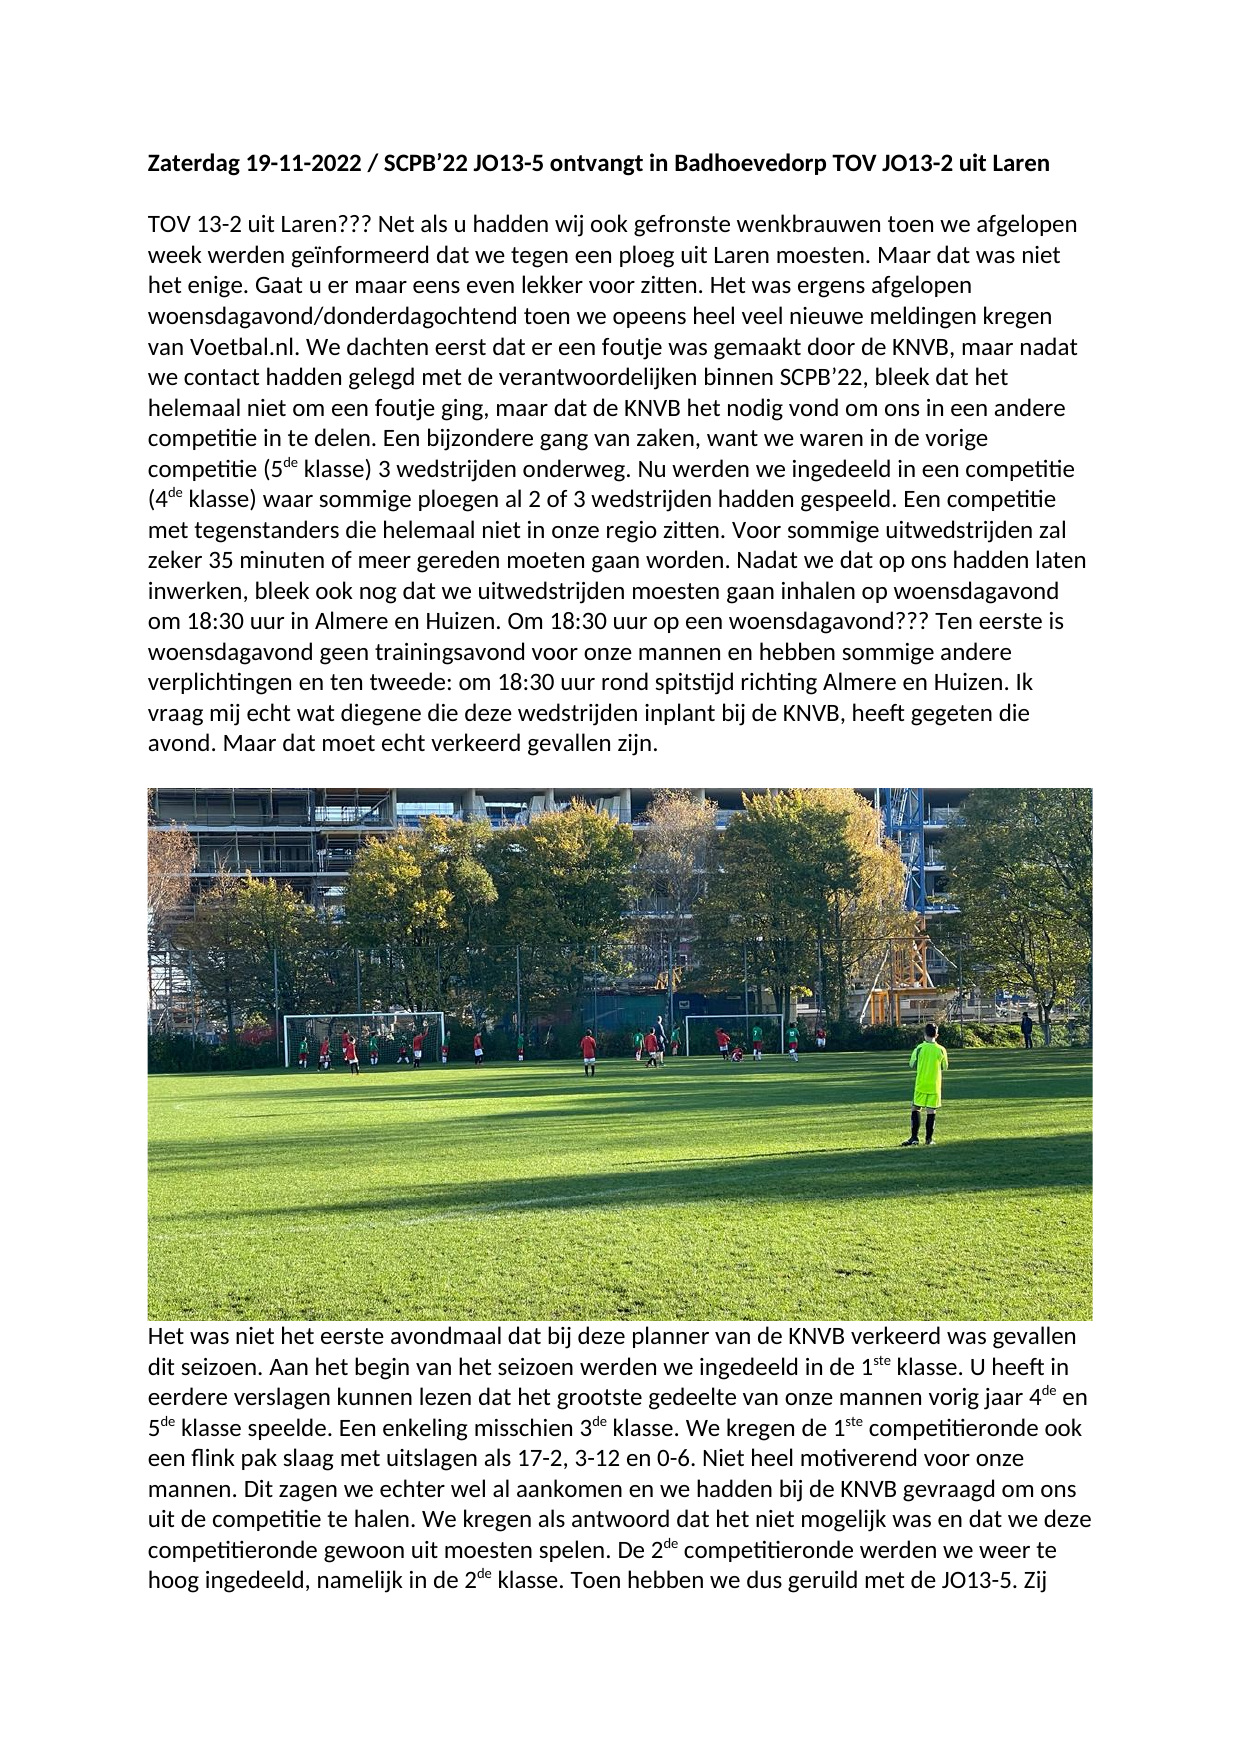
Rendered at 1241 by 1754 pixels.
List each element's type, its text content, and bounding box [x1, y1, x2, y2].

text Zaterdag 19-11-2022 / SCPB’22 JO13-5 ontvangt in Badhoevedorp TOV JO13-2 uit Laren [148, 148, 1093, 178]
text TOV 13-2 uit Laren??? Net als u hadden wij ook gefronste wenkbrauwen toen we afgelopen week werden geïnformeerd dat we tegen een ploeg uit Laren moesten. Maar dat was niet het enige. Gaat u er maar eens even lekker voor zitten. Het was ergens afgelopen woensdagavond/donderdagochtend toen we opeens heel veel nieuwe meldingen kregen van Voetbal.nl. We dachten eerst dat er een foutje was gemaakt door de KNVB, maar nadat we contact hadden gelegd met de verantwoordelijken binnen SCPB’22, bleek dat het helemaal niet om een foutje ging, maar dat de KNVB het nodig vond om ons in een andere competitie in te delen. Een bijzondere gang van zaken, want we waren in de vorige competitie (5de klasse) 3 wedstrijden onderweg. Nu werden we ingedeeld in een competitie (4de klasse) waar sommige ploegen al 2 of 3 wedstrijden hadden gespeeld. Een competitie met tegenstanders die helemaal niet in onze regio zitten. Voor sommige uitwedstrijden zal zeker 35 minuten of meer gereden moeten gaan worden. Nadat we dat op ons hadden laten inwerken, bleek ook nog dat we uitwedstrijden moesten gaan inhalen op woensdagavond om 18:30 uur in Almere en Huizen. Om 18:30 uur op een woensdagavond??? Ten eerste is woensdagavond geen trainingsavond voor onze mannen en hebben sommige andere verplichtingen en ten tweede: om 18:30 uur rond spitstijd richting Almere en Huizen. Ik vraag mij echt wat diegene die deze wedstrijden inplant bij de KNVB, heeft gegeten die avond. Maar dat moet echt verkeerd gevallen zijn. [148, 209, 1093, 758]
picture [147, 788, 1093, 1321]
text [148, 1321, 1093, 1595]
